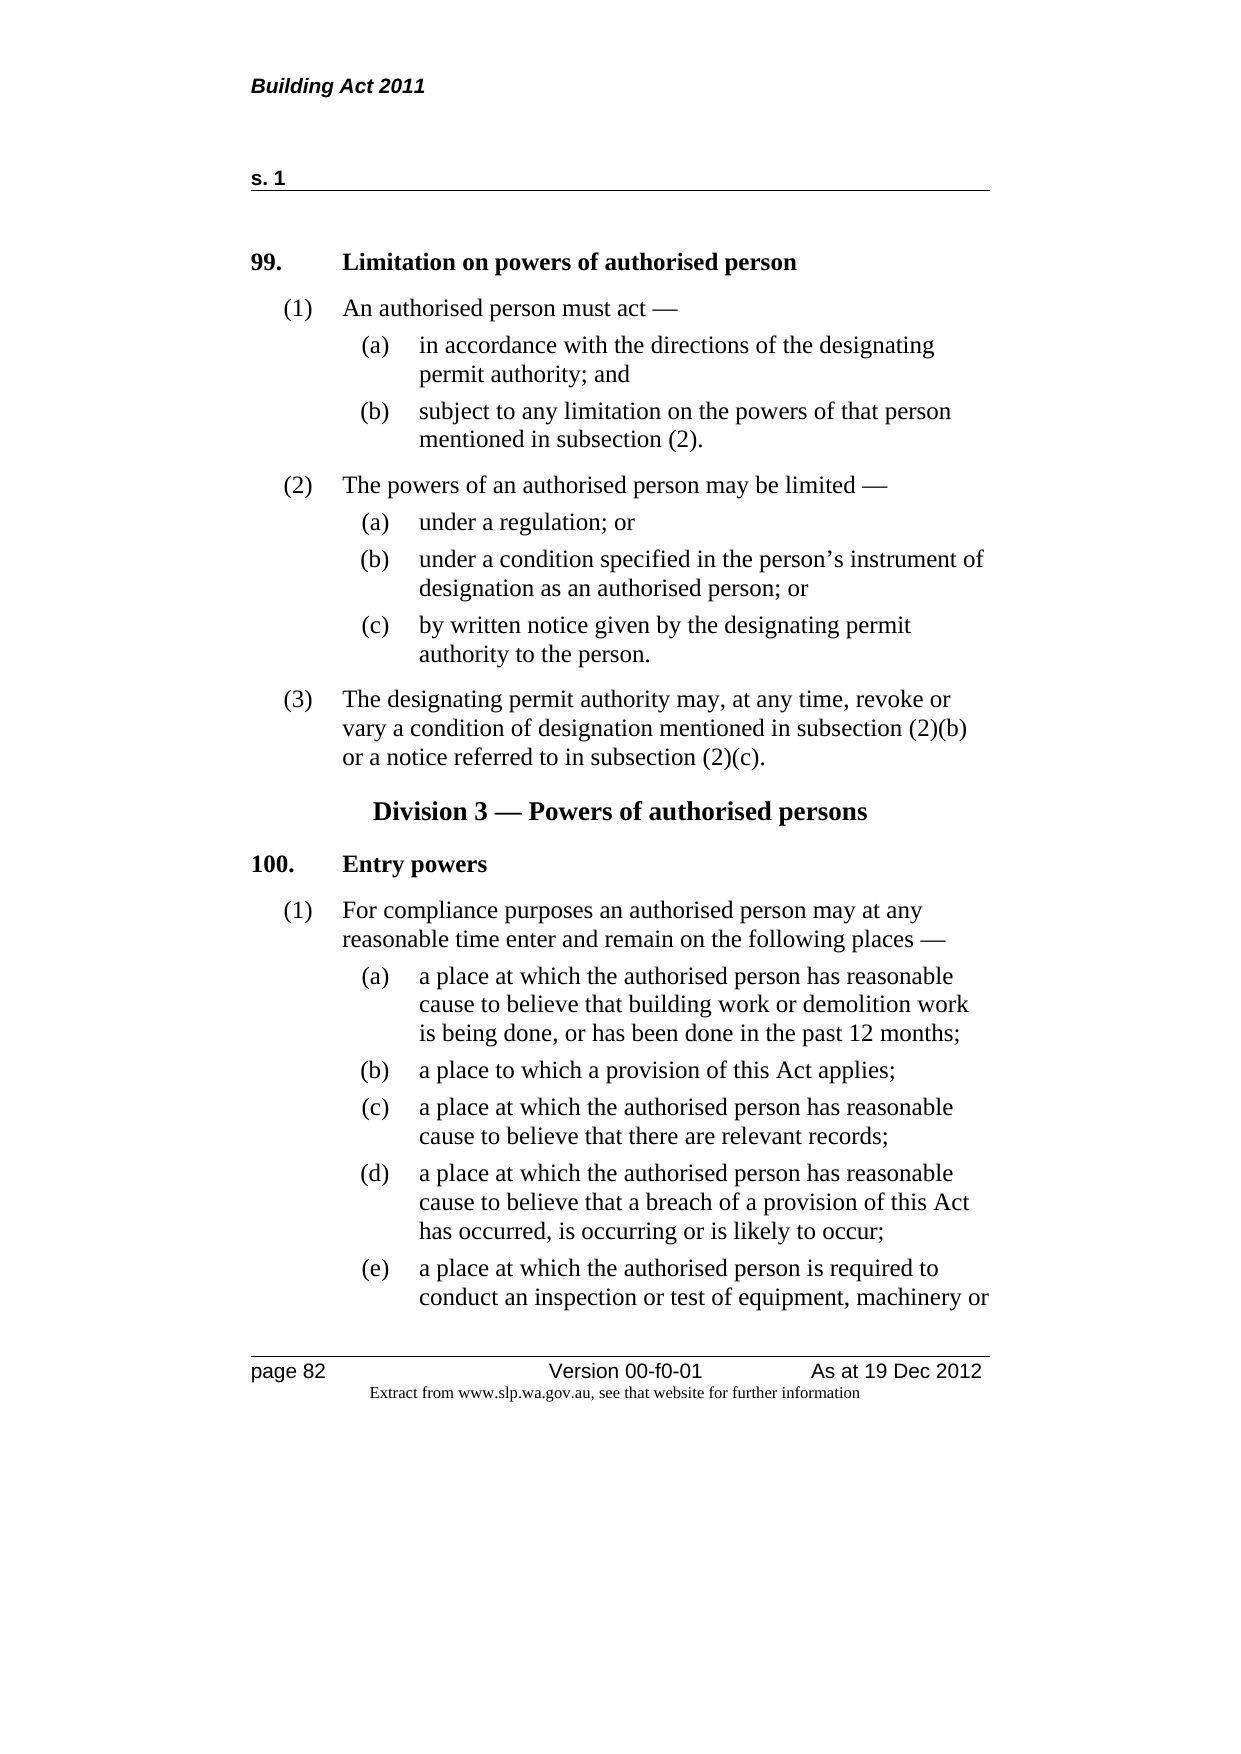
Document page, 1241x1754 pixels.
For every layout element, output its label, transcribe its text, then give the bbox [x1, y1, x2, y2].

text (b) under a condition specified in the person’s instrument of designation as an authorised person; or [251, 544, 990, 602]
text (a) under a regulation; or [251, 507, 990, 536]
subtitle 100. Entry powers [251, 849, 990, 878]
text (a) a place at which the authorised person has reasonable cause to believe that building work or demolition work is being done, or has been done in the past 12 months; [251, 961, 990, 1047]
text (3) The designating permit authority may, at any time, revoke or vary a condition of designation mentioned in subsection (2)(b) or a notice referred to in subsection (2)(c). [251, 684, 990, 770]
subtitle 99. Limitation on powers of authorised person [251, 247, 990, 276]
text (b) subject to any limitation on the powers of that person mentioned in subsection (2). [251, 396, 990, 453]
text (c) by written notice given by the designating permit authority to the person. [251, 610, 990, 667]
text (c) a place at which the authorised person has reasonable cause to believe that there are relevant records; [251, 1092, 990, 1150]
subtitle Division 3 — Powers of authorised persons [251, 795, 990, 827]
text (2) The powers of an authorised person may be limited — [251, 470, 990, 499]
text (b) a place to which a provision of this Act applies; [251, 1055, 990, 1084]
text (1) For compliance purposes an authorised person may at any reasonable time enter and remain on the following places — [251, 895, 990, 952]
text (1) An authorised person must act — [251, 293, 990, 322]
text (a) in accordance with the directions of the designating permit authority; and [251, 330, 990, 387]
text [251, 1253, 990, 1310]
text (d) a place at which the authorised person has reasonable cause to believe that a breach of a provision of this Act has occurred, is occurring or is likely to occur; [251, 1158, 990, 1244]
